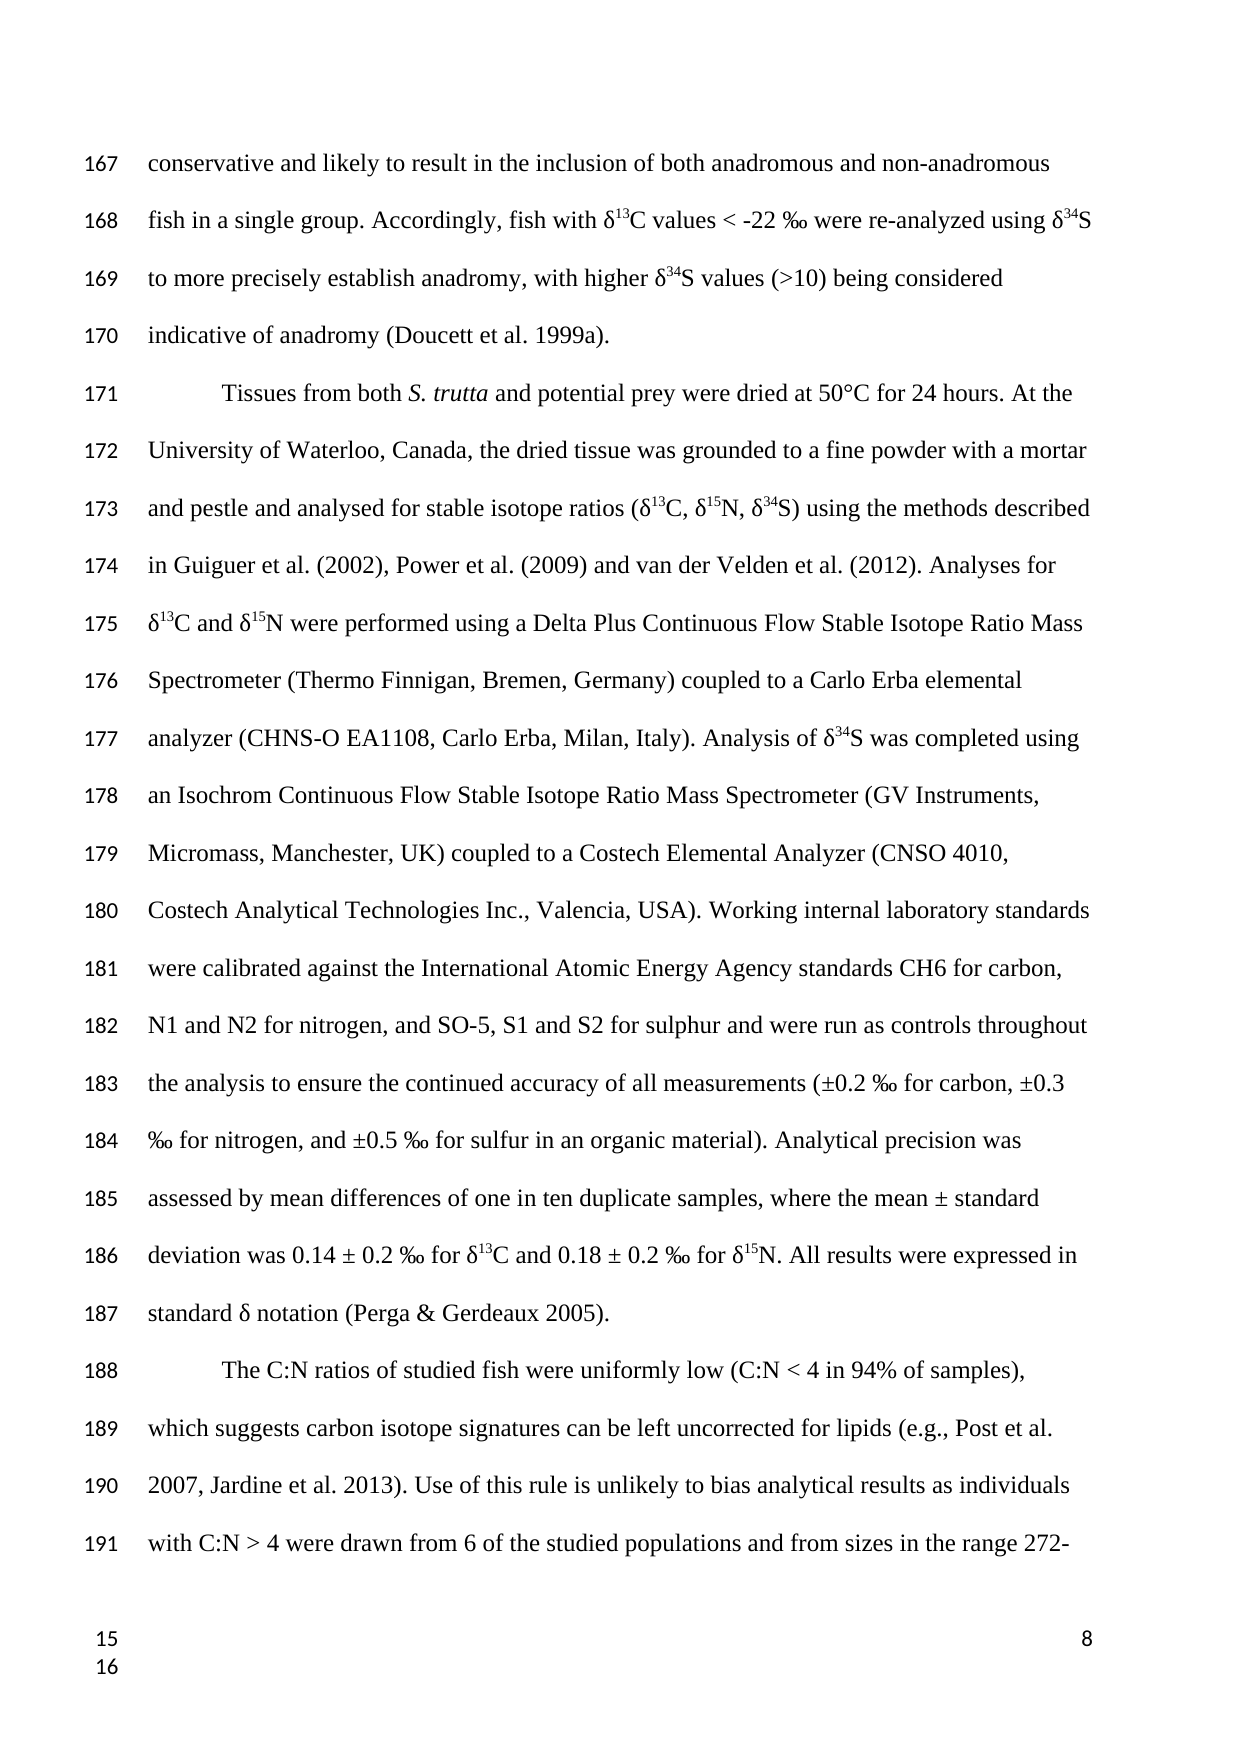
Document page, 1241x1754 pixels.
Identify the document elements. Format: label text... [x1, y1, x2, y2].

text Tissues from both S. trutta and potential prey were dried at 50°C for 24 hours. At the University of Waterloo, Canada, the dried tissue was grounded to a fine powder with a mortar and pestle and analysed for stable isotope ratios (δ13C, δ15N, δ34S) using the methods described in Guiguer et al. (2002), Power et al. (2009) and van der Velden et al. (2012). Analyses for δ13C and δ15N were performed using a Delta Plus Continuous Flow Stable Isotope Ratio Mass Spectrometer (Thermo Finnigan, Bremen, Germany) coupled to a Carlo Erba elemental analyzer (CHNS-O EA1108, Carlo Erba, Milan, Italy). Analysis of δ34S was completed using an Isochrom Continuous Flow Stable Isotope Ratio Mass Spectrometer (GV Instruments, Micromass, Manchester, UK) coupled to a Costech Elemental Analyzer (CNSO 4010, Costech Analytical Technologies Inc., Valencia, USA). Working internal laboratory standards were calibrated against the International Atomic Energy Agency standards CH6 for carbon, N1 and N2 for nitrogen, and SO-5, S1 and S2 for sulphur and were run as controls throughout the analysis to ensure the continued accuracy of all measurements (±0.2 ‰ for carbon, ±0.3 ‰ for nitrogen, and ±0.5 ‰ for sulfur in an organic material). Analytical precision was assessed by mean differences of one in ten duplicate samples, where the mean ± standard deviation was 0.14 ± 0.2 ‰ for δ13C and 0.18 ± 0.2 ‰ for δ15N. All results were expressed in standard δ notation (Perga & Gerdeaux 2005). [148, 378, 1093, 1326]
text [148, 148, 1093, 349]
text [148, 1355, 1093, 1556]
